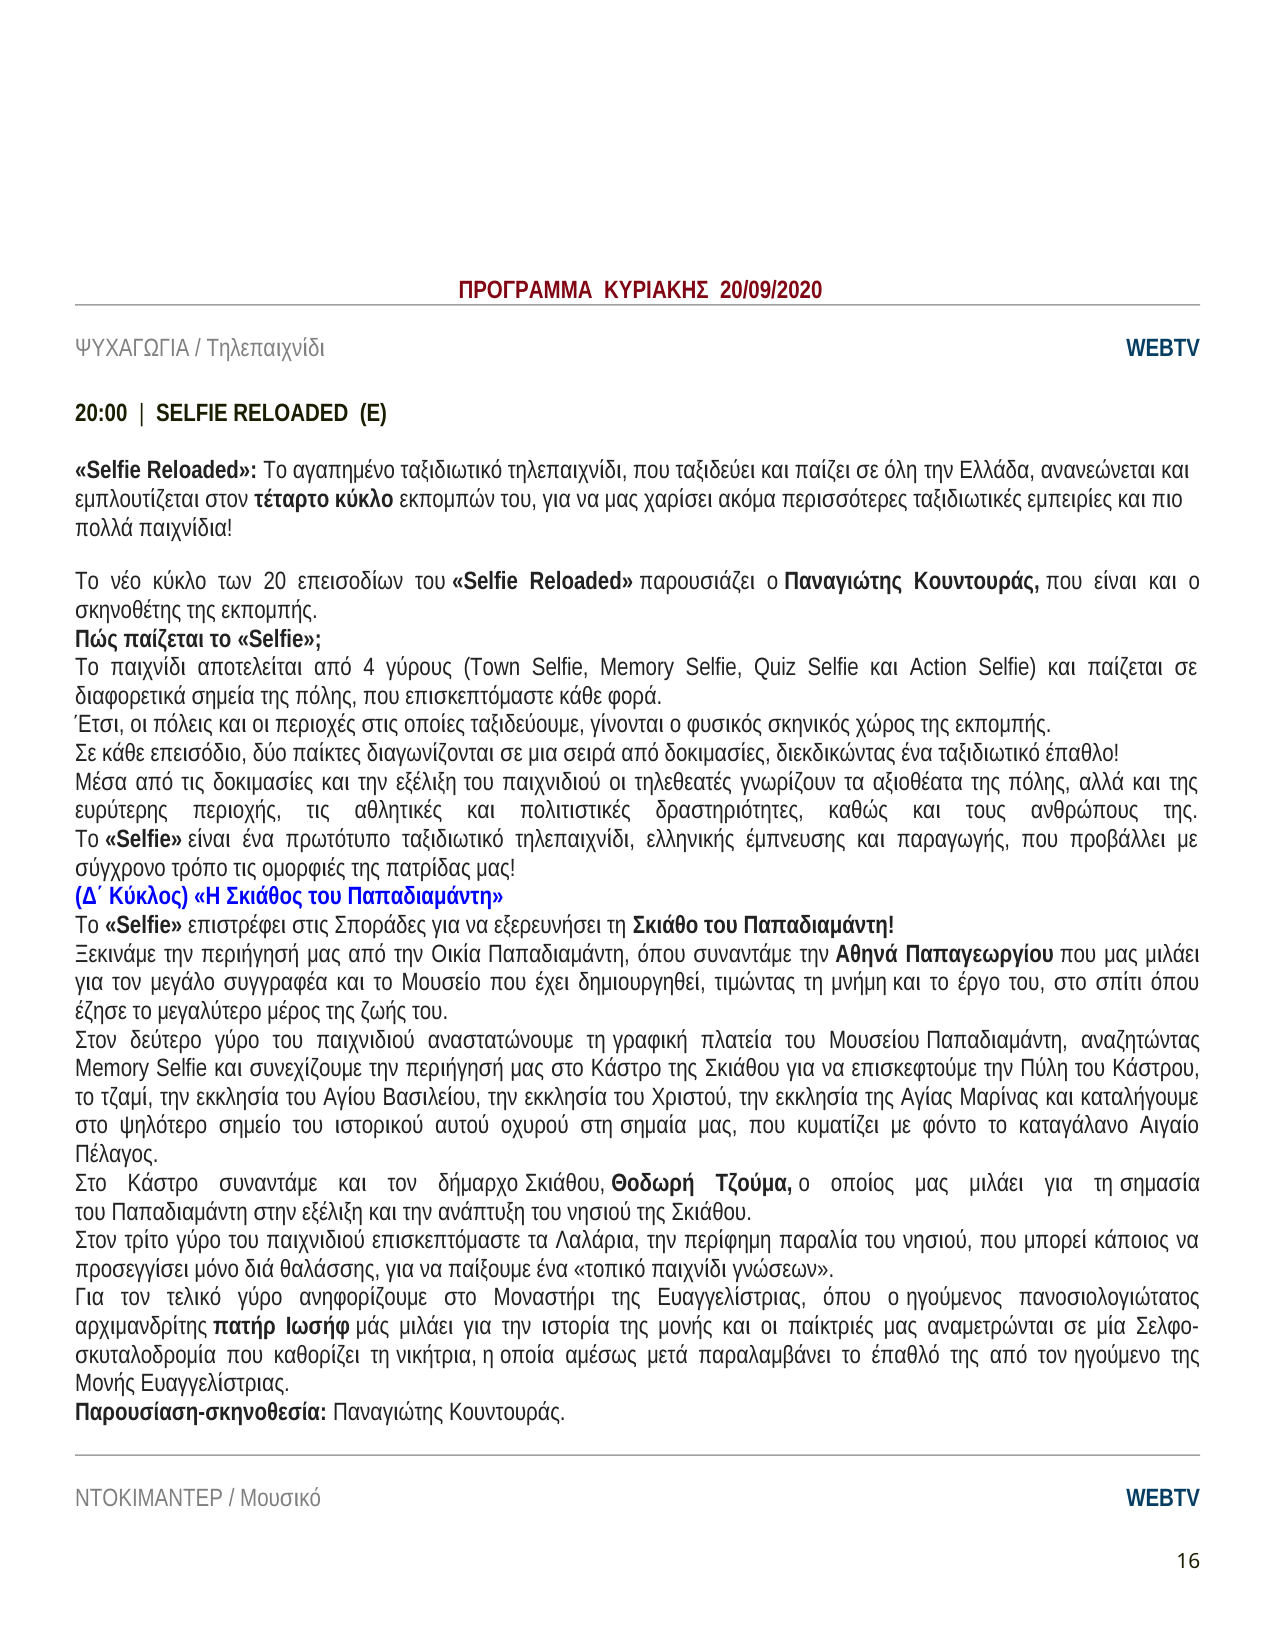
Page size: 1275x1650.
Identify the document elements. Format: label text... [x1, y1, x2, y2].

text Στον τρίτο γύρο του παιχνιδιού επισκεπτόμαστε τα Λαλάρια, την περίφημη παραλία του νησιού, που μπορεί κάποιος να προσεγγίσει μόνο διά θαλάσσης, για να παίξουμε ένα «τοπικό παιχνίδι γνώσεων». [75, 1225, 1200, 1282]
text (Δ΄ Κύκλος) «Η Σκιάθος του Παπαδιαμάντη» [75, 881, 1200, 910]
text Στον δεύτερο γύρο του παιχνιδιού αναστατώνουμε τη γραφική πλατεία του Μουσείου Παπαδιαμάντη, αναζητώντας Memory Selfie και συνεχίζουμε την περιήγησή μας στο Κάστρο της Σκιάθου για να επισκεφτούμε την Πύλη του Κάστρου, το τζαμί, την εκκλησία του Αγίου Βασιλείου, την εκκλησία του Χριστού, την εκκλησία της Αγίας Μαρίνας και καταλήγουμε στο ψηλότερο σημείο του ιστορικού αυτού οχυρού στη σημαία μας, που κυματίζει με φόντο το καταγάλανο Αιγαίο Πέλαγος. [75, 1024, 1200, 1168]
text Πώς παίζεται το «Selfie»; [75, 623, 1200, 652]
text Το παιχνίδι αποτελείται από 4 γύρους (Town Selfie, Memory Selfie, Quiz Selfie και Action Selfie) και παίζεται σε διαφορετικά σημεία της πόλης, που επισκεπτόμαστε κάθε φορά. [75, 652, 1200, 709]
text Για τον τελικό γύρο ανηφορίζουμε στο Μοναστήρι της Ευαγγελίστριας, όπου ο ηγούμενος πανοσιολογιώτατος αρχιμανδρίτης πατήρ Ιωσήφ μάς μιλάει για την ιστορία της μονής και οι παίκτριές μας αναμετρώνται σε μία Σελφο-σκυταλοδρομία που καθορίζει τη νικήτρια, η οποία αμέσως μετά παραλαμβάνει το έπαθλό της από τον ηγούμενο της Μονής Ευαγγελίστριας. [75, 1282, 1200, 1397]
text Το νέο κύκλο των 20 επεισοδίων του «Selfie Reloaded» παρουσιάζει ο Παναγιώτης Κουντουράς, που είναι και ο σκηνοθέτης της εκπομπής. [75, 566, 1200, 623]
text Παρουσίαση-σκηνοθεσία: Παναγιώτης Κουντουράς. [75, 1397, 1200, 1426]
text Ξεκινάμε την περιήγησή μας από την Οικία Παπαδιαμάντη, όπου συναντάμε την Αθηνά Παπαγεωργίου που μας μιλάει για τον μεγάλο συγγραφέα και το Μουσείο που έχει δημιουργηθεί, τιμώντας τη μνήμη και το έργο του, στο σπίτι όπου έζησε το μεγαλύτερο μέρος της ζωής του. [75, 939, 1200, 1024]
text ΠΡΟΓΡΑΜΜΑ ΚΥΡΙΑΚΗΣ 20/09/2020 [75, 276, 1200, 304]
table_header ΝΤΟΚΙΜΑΝΤΕΡ / Μουσικό [75, 1483, 637, 1512]
text Σε κάθε επεισόδιο, δύο παίκτες διαγωνίζονται σε μια σειρά από δοκιμασίες, διεκδικώντας ένα ταξιδιωτικό έπαθλο! [75, 738, 1200, 767]
text Το «Selfie» επιστρέφει στις Σποράδες για να εξερευνήσει τη Σκιάθο του Παπαδιαμάντη! [75, 910, 1200, 939]
text Στο Κάστρο συναντάμε και τον δήμαρχο Σκιάθου, Θοδωρή Τζούμα, ο οποίος μας μιλάει για τη σημασία του Παπαδιαμάντη στην εξέλιξη και την ανάπτυξη του νησιού της Σκιάθου. [75, 1168, 1200, 1225]
text 20:00 | SELFIE RELOADED (E) «Selfie Reloaded»: Το αγαπημένο ταξιδιωτικό τηλεπαιχνίδι, που ταξιδεύει και παίζει σε όλη την Ελλάδα, ανανεώνεται και εμπλουτίζεται στον τέταρτο κύκλο εκπομπών του, για να μας χαρίσει ακόμα περισσότερες ταξιδιωτικές εμπειρίες και πιο πολλά παιχνίδια! [75, 362, 1200, 541]
table_header ΨΥΧΑΓΩΓΙΑ / Τηλεπαιχνίδι [75, 333, 637, 362]
text Μέσα από τις δοκιμασίες και την εξέλιξη του παιχνιδιού οι τηλεθεατές γνωρίζουν τα αξιοθέατα της πόλης, αλλά και της ευρύτερης περιοχής, τις αθλητικές και πολιτιστικές δραστηριότητες, καθώς και τους ανθρώπους της. To «Selfie» είναι ένα πρωτότυπο ταξιδιωτικό τηλεπαιχνίδι, ελληνικής έμπνευσης και παραγωγής, που προβάλλει με σύγχρονο τρόπο τις ομορφιές της πατρίδας μας! [75, 767, 1200, 881]
table_header WEBTV [638, 1483, 1200, 1512]
text Έτσι, οι πόλεις και οι περιοχές στις οποίες ταξιδεύουμε, γίνονται ο φυσικός σκηνικός χώρος της εκπομπής. [75, 709, 1200, 738]
table_header WEBTV [638, 333, 1200, 362]
